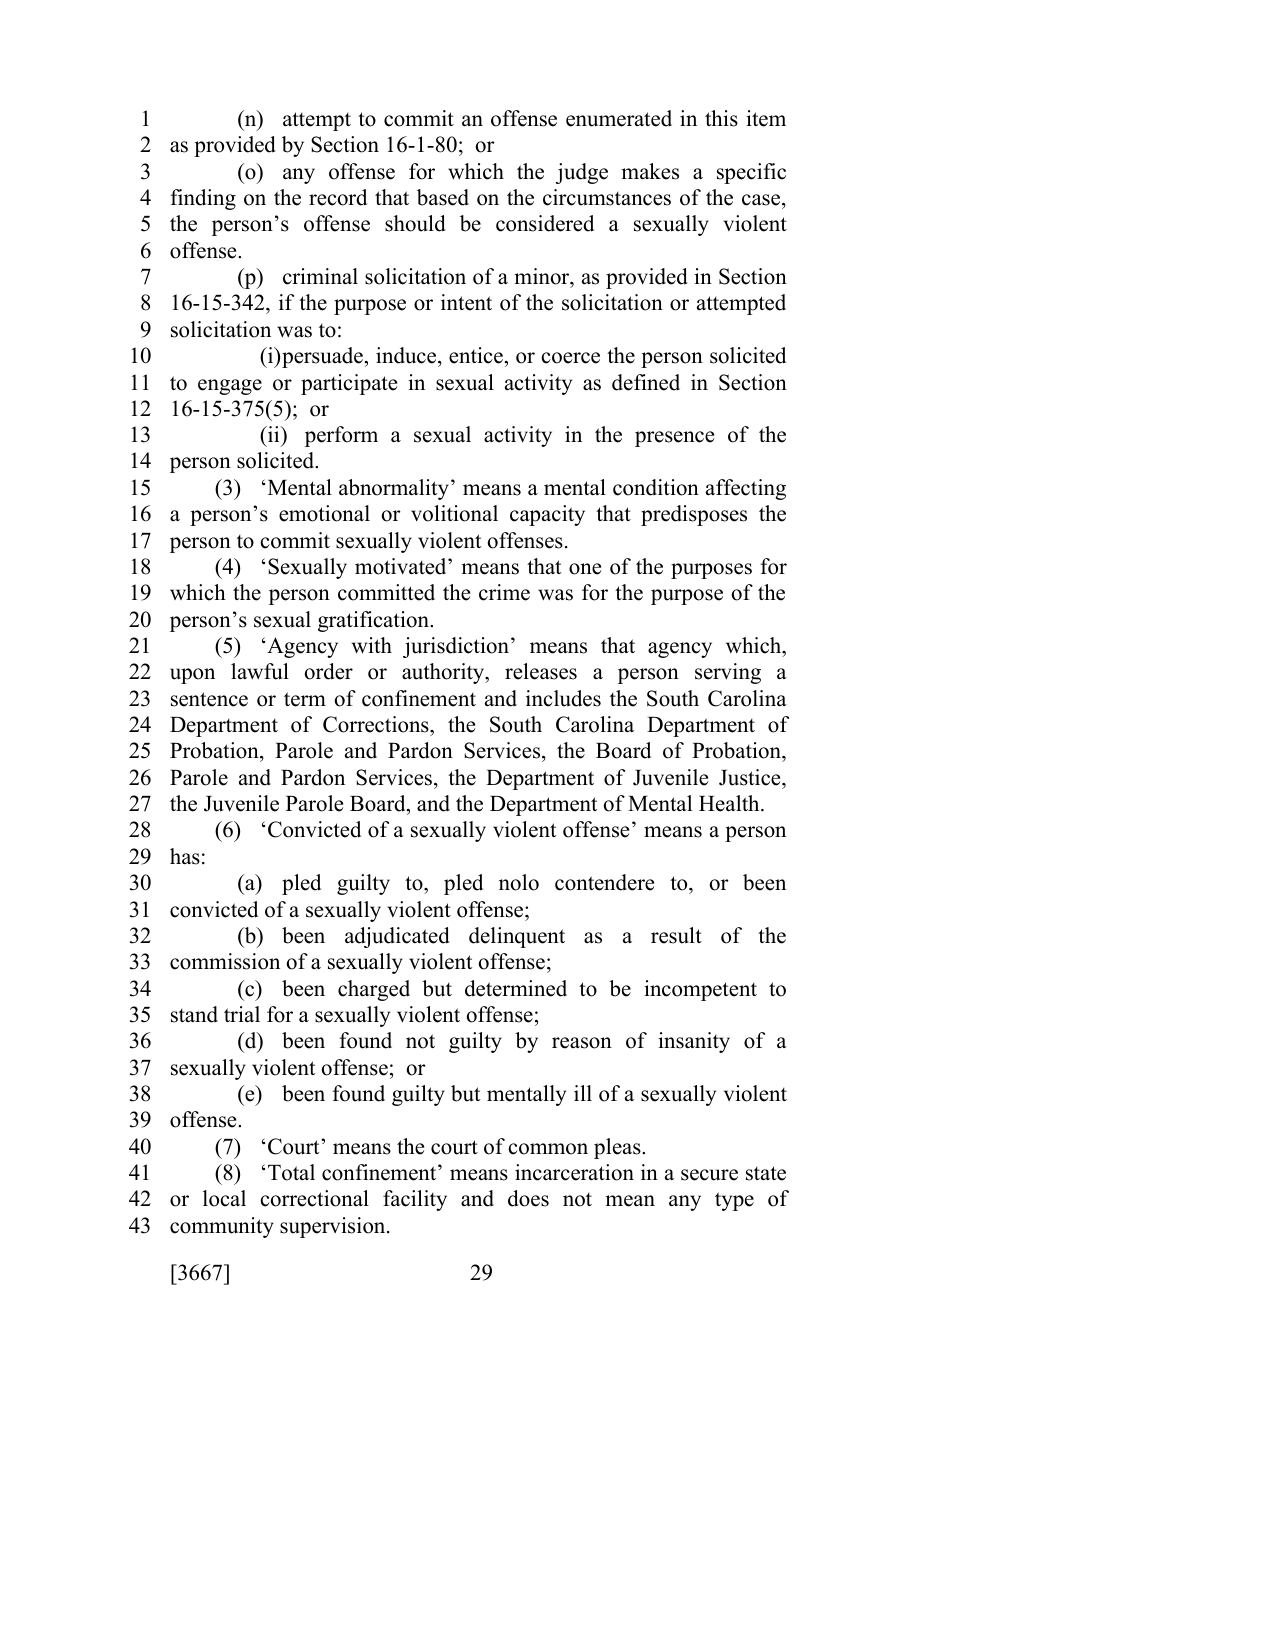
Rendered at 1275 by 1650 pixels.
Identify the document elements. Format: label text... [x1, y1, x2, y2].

text (5) ‘Agency with jurisdiction’ means that agency which, upon lawful order or authority, releases a person serving a sentence or term of confinement and includes the South Carolina Department of Corrections, the South Carolina Department of Probation, Parole and Pardon Services, the Board of Probation, Parole and Pardon Services, the Department of Juvenile Justice, the Juvenile Parole Board, and the Department of Mental Health. [169, 632, 787, 817]
text (7) ‘Court’ means the court of common pleas. [169, 1133, 787, 1159]
text (b) been adjudicated delinquent as a result of the commission of a sexually violent offense; [169, 922, 787, 975]
text (c) been charged but determined to be incompetent to stand trial for a sexually violent offense; [169, 975, 787, 1027]
text (d) been found not guilty by reason of insanity of a sexually violent offense; or [169, 1027, 787, 1080]
text (ii) perform a sexual activity in the presence of the person solicited. [169, 421, 787, 474]
text (3) ‘Mental abnormality’ means a mental condition affecting a person’s emotional or volitional capacity that predisposes the person to commit sexually violent offenses. [169, 474, 787, 553]
text (n) attempt to commit an offense enumerated in this item as provided by Section 16-1-80; or [169, 105, 787, 158]
text (a) pled guilty to, pled nolo contendere to, or been convicted of a sexually violent offense; [169, 869, 787, 922]
text (o) any offense for which the judge makes a specific finding on the record that based on the circumstances of the case, the person’s offense should be considered a sexually violent offense. [169, 158, 787, 263]
text (e) been found guilty but mentally ill of a sexually violent offense. [169, 1080, 787, 1133]
text (8) ‘Total confinement’ means incarceration in a secure state or local correctional facility and does not mean any type of community supervision. [169, 1159, 787, 1238]
text (i) persuade, induce, entice, or coerce the person solicited to engage or participate in sexual activity as defined in Section 16-15-375(5); or [169, 342, 787, 421]
text (4) ‘Sexually motivated’ means that one of the purposes for which the person committed the crime was for the purpose of the person’s sexual gratification. [169, 553, 787, 632]
text (p) criminal solicitation of a minor, as provided in Section 16-15-342, if the purpose or intent of the solicitation or attempted solicitation was to: [169, 263, 787, 342]
text (6) ‘Convicted of a sexually violent offense’ means a person has: [169, 817, 787, 869]
